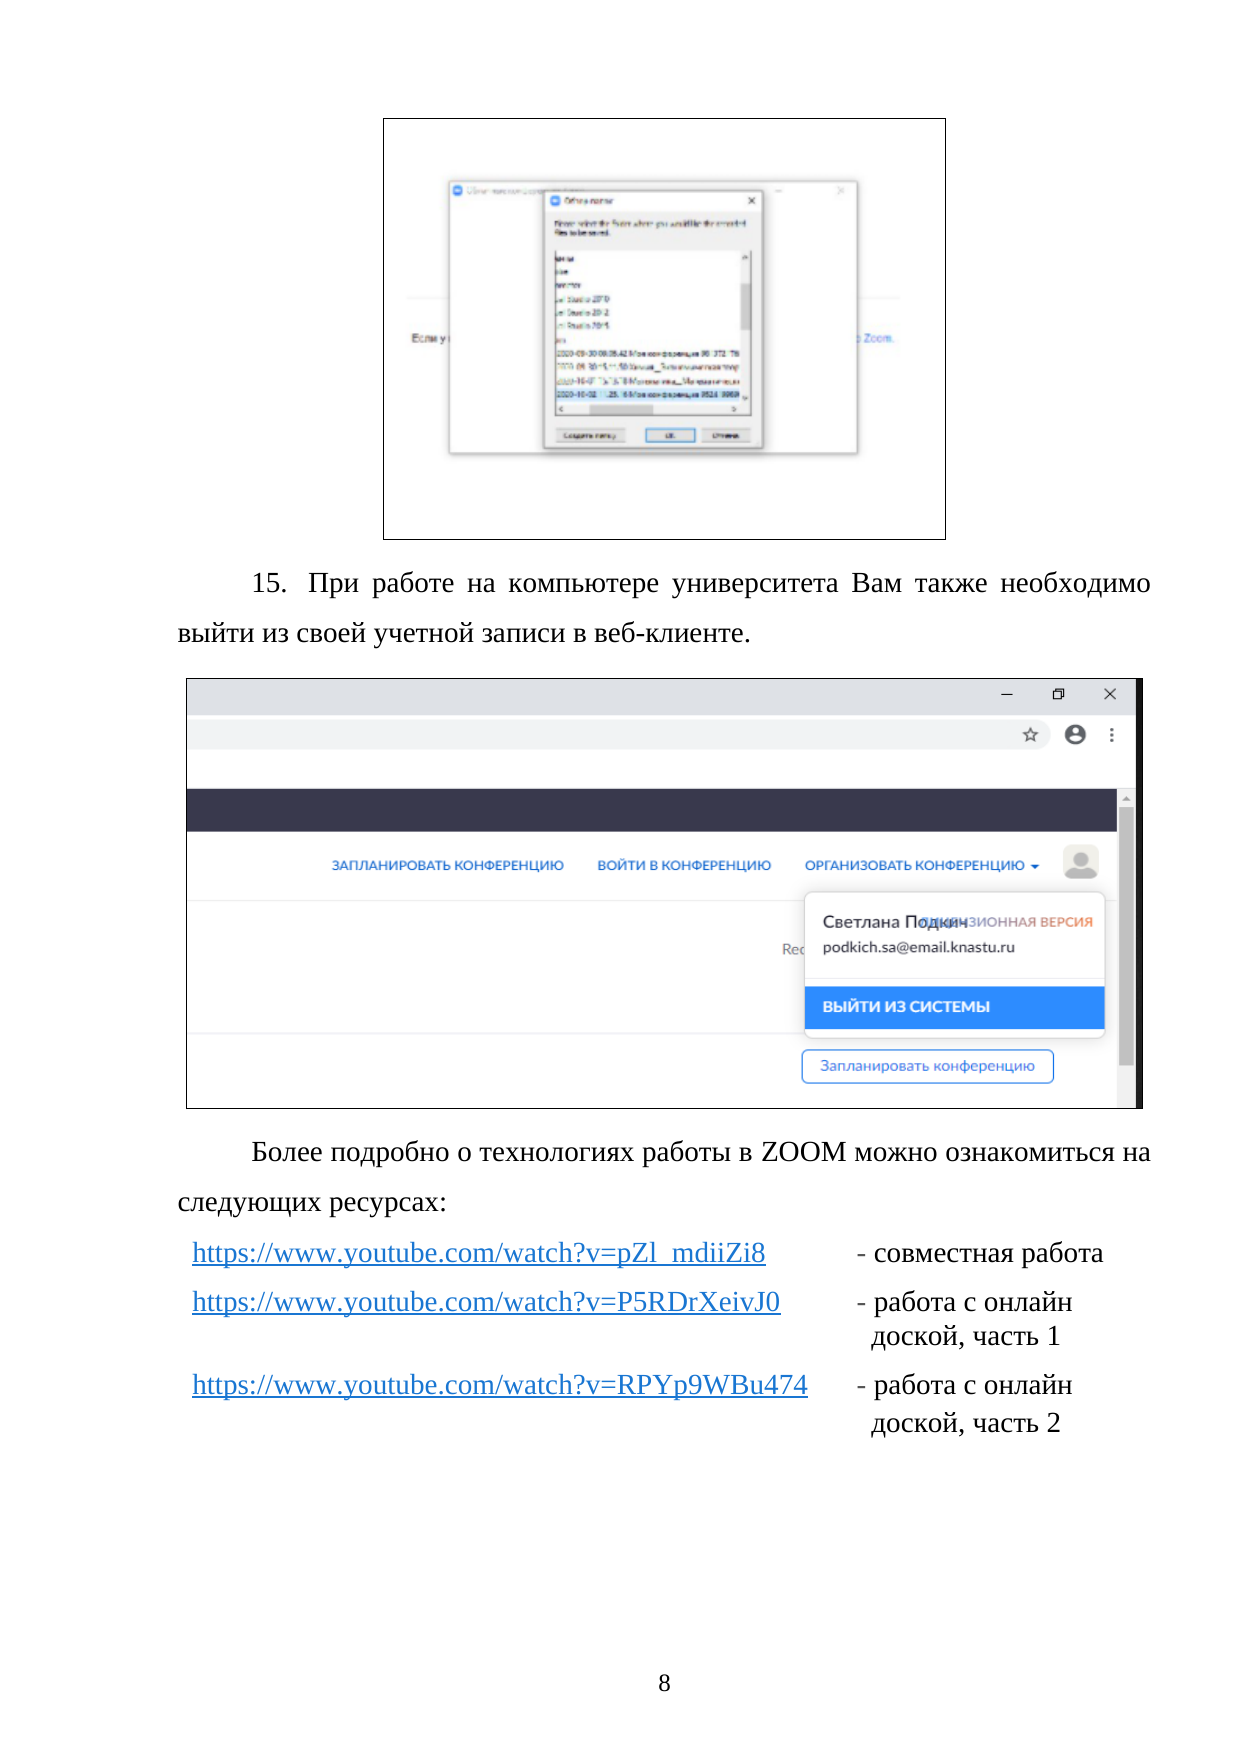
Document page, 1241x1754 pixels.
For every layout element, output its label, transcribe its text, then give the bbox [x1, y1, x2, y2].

picture [384, 119, 945, 539]
text Более подробно о технологиях работы в ZOOM можно ознакомиться на следующих ресурсах: [177, 1134, 1152, 1218]
list При работе на компьютере университета Вам также необходимо выйти из своей учетной записи в веб-клиенте. [177, 565, 1152, 649]
text https://www.youtube.com/watch?v=RPYp9WBu474 - работа с онлайн доской, часть 2 [192, 1367, 1152, 1439]
text https://www.youtube.com/watch?v=pZl_mdiiZi8 - совместная работа [192, 1235, 1152, 1268]
picture [187, 679, 1142, 1108]
text https://www.youtube.com/watch?v=P5RDrXeivJ0 - работа с онлайн доской, часть 1 [192, 1284, 1152, 1351]
